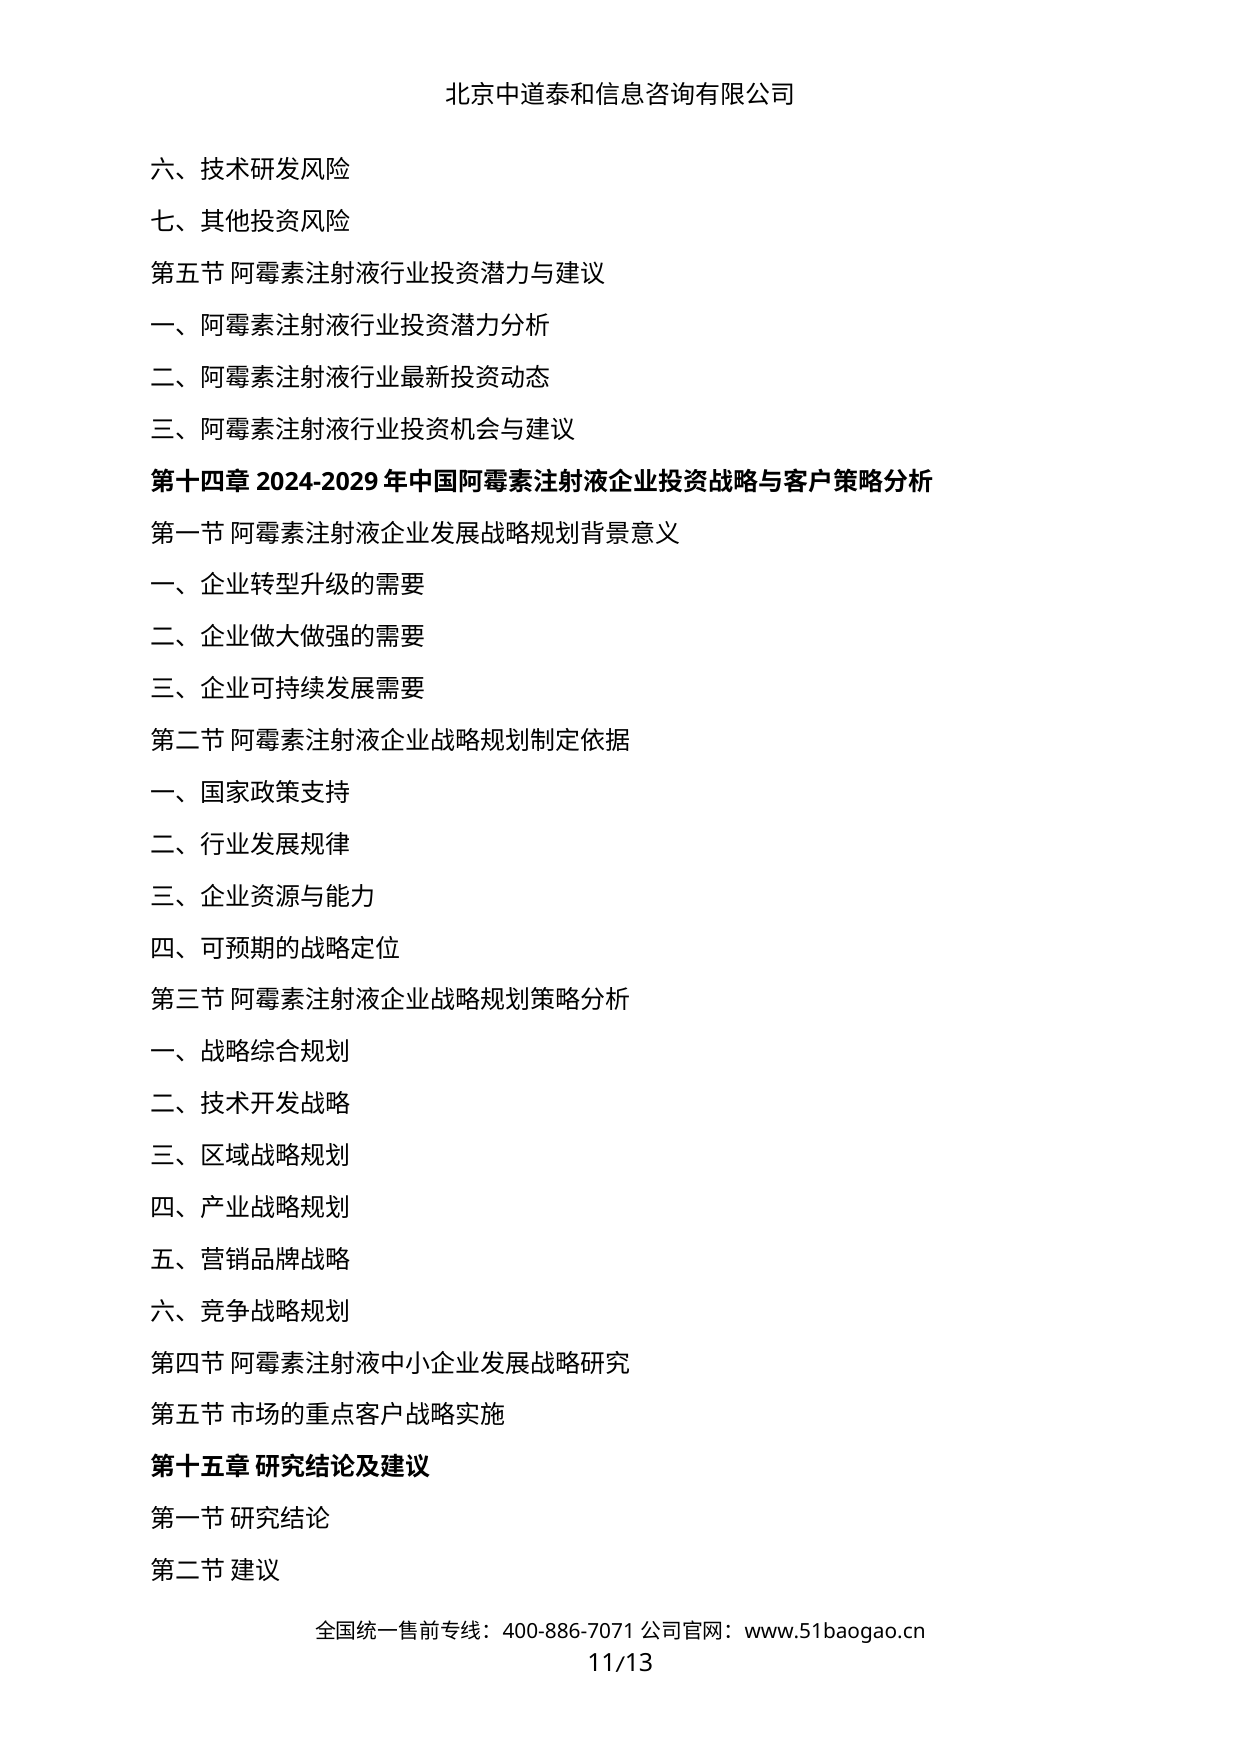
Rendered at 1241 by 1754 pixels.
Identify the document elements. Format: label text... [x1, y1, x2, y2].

text 二、阿霉素注射液行业最新投资动态 [150, 357, 1090, 394]
text 第五节 市场的重点客户战略实施 [150, 1395, 1090, 1431]
text 一、国家政策支持 [150, 772, 1090, 809]
text 第四节 阿霉素注射液中小企业发展战略研究 [150, 1343, 1090, 1379]
text 三、企业资源与能力 [150, 876, 1090, 912]
text 一、阿霉素注射液行业投资潜力分析 [150, 306, 1090, 342]
text 二、企业做大做强的需要 [150, 617, 1090, 653]
text 第二节 阿霉素注射液企业战略规划制定依据 [150, 721, 1090, 757]
text 三、阿霉素注射液行业投资机会与建议 [150, 409, 1090, 446]
text 三、区域战略规划 [150, 1136, 1090, 1172]
text 六、技术研发风险 [150, 150, 1090, 186]
text 第二节 建议 [150, 1551, 1090, 1587]
text 第一节 阿霉素注射液企业发展战略规划背景意义 [150, 513, 1090, 549]
text 第三节 阿霉素注射液企业战略规划策略分析 [150, 980, 1090, 1016]
text 第十五章 研究结论及建议 [150, 1447, 1090, 1483]
text 第一节 研究结论 [150, 1499, 1090, 1535]
text 第十四章 2024-2029年中国阿霉素注射液企业投资战略与客户策略分析 [150, 461, 1090, 497]
text 五、营销品牌战略 [150, 1239, 1090, 1276]
text 六、竞争战略规划 [150, 1291, 1090, 1327]
text 一、战略综合规划 [150, 1032, 1090, 1068]
text 三、企业可持续发展需要 [150, 669, 1090, 705]
text 二、技术开发战略 [150, 1084, 1090, 1120]
text 四、可预期的战略定位 [150, 928, 1090, 964]
text 第五节 阿霉素注射液行业投资潜力与建议 [150, 254, 1090, 290]
text 二、行业发展规律 [150, 824, 1090, 861]
text 七、其他投资风险 [150, 202, 1090, 238]
text 一、企业转型升级的需要 [150, 565, 1090, 601]
text 四、产业战略规划 [150, 1187, 1090, 1224]
